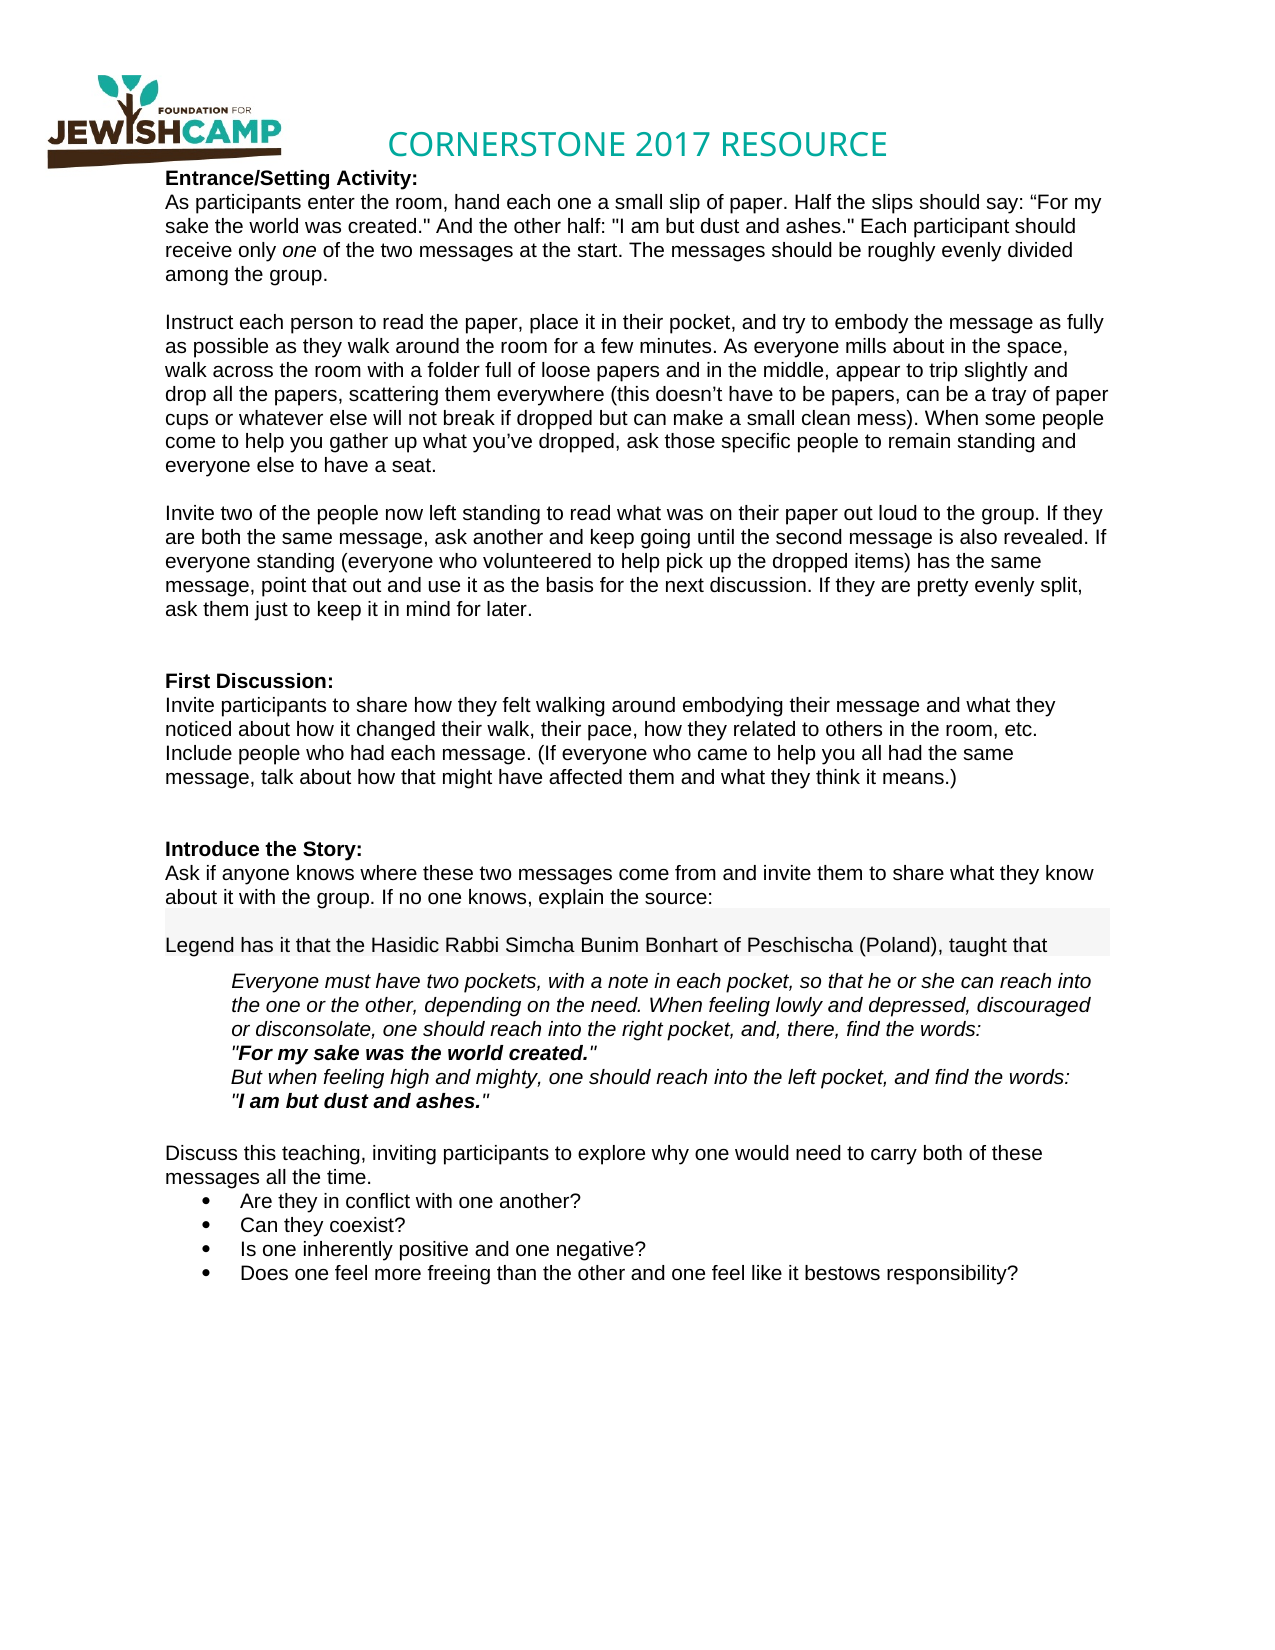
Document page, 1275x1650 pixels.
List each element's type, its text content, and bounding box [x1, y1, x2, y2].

list Are they in conflict with one another? [202, 1189, 1110, 1213]
text Discuss this teaching, inviting participants to explore why one would need to carry both of these messages all the time. [165, 1141, 1110, 1189]
picture [33, 76, 295, 184]
text First Discussion: [165, 669, 1110, 693]
list Can they coexist? [202, 1213, 1110, 1237]
text Introduce the Story: [165, 837, 1110, 861]
text everyone else to have a seat. [165, 453, 1110, 477]
text But when feeling high and mighty, one should reach into the left pocket, and find the words: [231, 1065, 1110, 1089]
text Legend has it that the Hasidic Rabbi Simcha Bunim Bonhart of Peschischa (Poland), taught that [165, 932, 1110, 956]
text Ask if anyone knows where these two messages come from and invite them to share what they know about it with the group. If no one knows, explain the source: [165, 861, 1110, 908]
text are both the same message, ask another and keep going until the second message is also revealed. If everyone standing (everyone who volunteered to help pick up the dropped items) has the same message, point that out and use it as the basis for the next discussion. If they are pretty evenly split, ask them just to keep it in mind for later. [165, 525, 1110, 621]
text As participants enter the room, hand each one a small slip of paper. Half the slips should say: “For my sake the world was created." And the other half: "I am but dust and ashes." Each participant should receive only one of the two messages at the start. The messages should be roughly evenly divided among the group. [165, 190, 1110, 286]
text Everyone must have two pockets, with a note in each pocket, so that he or she can reach into the one or the other, depending on the need. When feeling lowly and depressed, discouraged or disconsolate, one should reach into the right pocket, and, there, find the words: [231, 969, 1110, 1041]
text Invite participants to share how they felt walking around embodying their message and what they noticed about how it changed their walk, their pace, how they related to others in the room, etc. Include people who had each message. (If everyone who came to help you all had the same message, talk about how that might have affected them and what they think it means.) [165, 693, 1110, 789]
list Is one inherently positive and one negative? [202, 1237, 1110, 1261]
text Invite two of the people now left standing to read what was on their paper out loud to the group. If they [165, 501, 1110, 525]
text "For my sake was the world created." [231, 1041, 1110, 1065]
text Instruct each person to read the paper, place it in their pocket, and try to embody the message as fully as possible as they walk around the room for a few minutes. As everyone mills about in the space, walk across the room with a folder full of loose papers and in the middle, appear to trip slightly and drop all the papers, scattering them everywhere (this doesn’t have to be papers, can be a tray of paper cups or whatever else will not break if dropped but can make a small clean mess). When some people come to help you gather up what you’ve dropped, ask those specific people to remain standing and [165, 309, 1110, 453]
text "I am but dust and ashes." [231, 1089, 1110, 1113]
text Entrance/Setting Activity: [165, 166, 1110, 190]
list Does one feel more freeing than the other and one feel like it bestows responsibility? [202, 1261, 1110, 1285]
